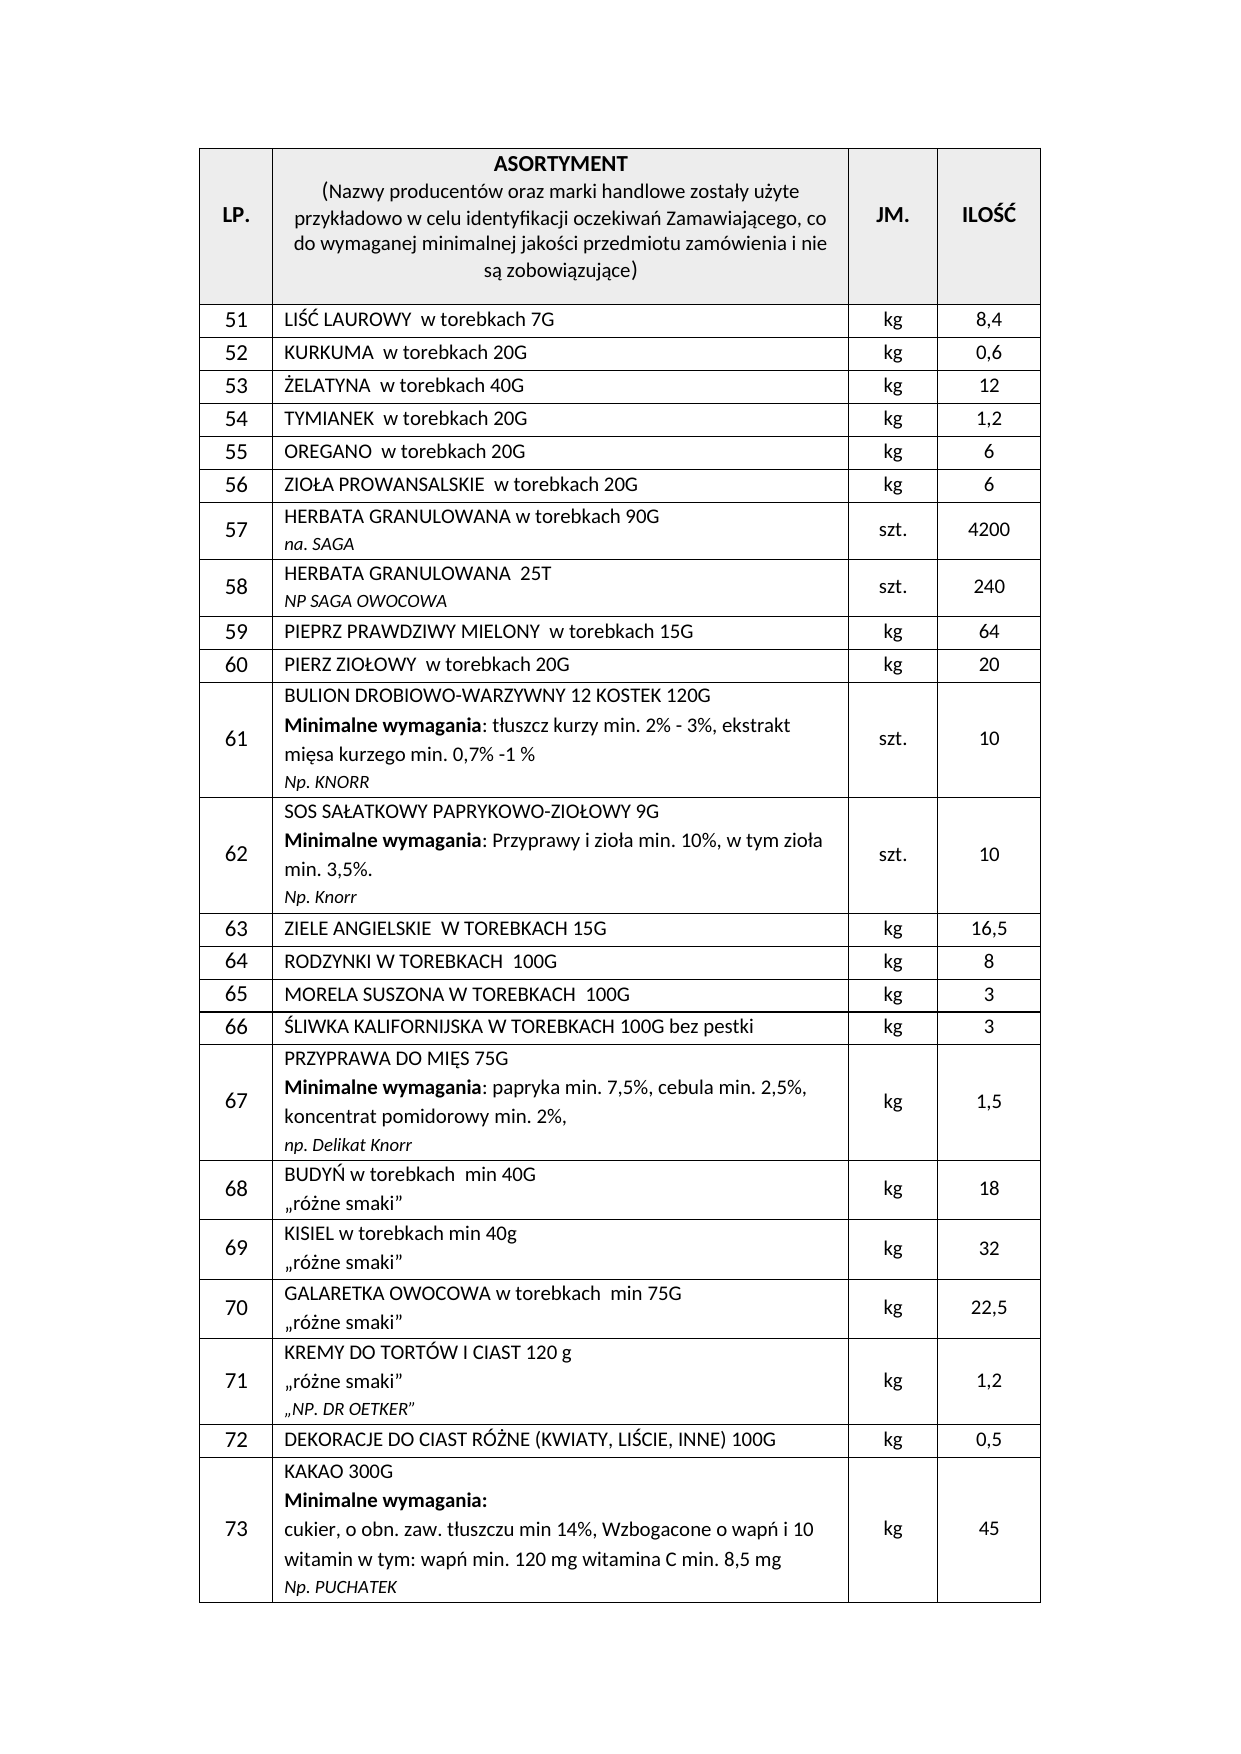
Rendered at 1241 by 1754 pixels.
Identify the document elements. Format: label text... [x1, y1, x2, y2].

table_cell PIERZ ZIOŁOWY w torebkach 20G [273, 650, 848, 682]
table_cell 22,5 [938, 1280, 1040, 1338]
table_cell 56 [200, 470, 272, 502]
table_cell RODZYNKI W TOREBKACH 100G [273, 947, 848, 978]
table_cell 64 [200, 947, 272, 978]
table_cell kg [849, 305, 937, 337]
table_cell GALARETKA OWOCOWA w torebkach min 75G „różne smaki” [273, 1280, 848, 1338]
table_cell HERBATA GRANULOWANA 25T NP SAGA OWOCOWA [273, 560, 848, 616]
table_cell 52 [200, 338, 272, 370]
table_cell kg [849, 1045, 937, 1160]
table_cell 16,5 [938, 914, 1040, 946]
table_cell 55 [200, 437, 272, 469]
table_cell ZIOŁA PROWANSALSKIE w torebkach 20G [273, 470, 848, 502]
table_cell 8,4 [938, 305, 1040, 337]
table_cell SOS SAŁATKOWY PAPRYKOWO-ZIOŁOWY 9G Minimalne wymagania: Przyprawy i zioła min. 10%, w tym zioła min. 3,5%. Np. Knorr [273, 798, 848, 913]
table_cell kg [849, 980, 937, 1011]
table_cell PRZYPRAWA DO MIĘS 75G Minimalne wymagania: papryka min. 7,5%, cebula min. 2,5%, koncentrat pomidorowy min. 2%, np. Delikat Knorr [273, 1045, 848, 1160]
table_cell kg [849, 1161, 937, 1219]
table_cell TYMIANEK w torebkach 20G [273, 404, 848, 436]
table_cell 8 [938, 947, 1040, 978]
table_cell KURKUMA w torebkach 20G [273, 338, 848, 370]
table_cell kg [849, 1339, 937, 1424]
table_cell PIEPRZ PRAWDZIWY MIELONY w torebkach 15G [273, 617, 848, 649]
table_cell 67 [200, 1045, 272, 1160]
table_cell 1,5 [938, 1045, 1040, 1160]
table_cell 72 [200, 1425, 272, 1457]
table_cell 57 [200, 503, 272, 559]
table_cell 58 [200, 560, 272, 616]
table_cell 65 [200, 980, 272, 1011]
table_cell kg [849, 371, 937, 403]
table_header LP. [200, 149, 272, 304]
table_cell kg [849, 914, 937, 946]
table_cell 0,5 [938, 1425, 1040, 1457]
table_cell 18 [938, 1161, 1040, 1219]
table_cell BULION DROBIOWO-WARZYWNY 12 KOSTEK 120G Minimalne wymagania: tłuszcz kurzy min. 2% - 3%, ekstrakt mięsa kurzego min. 0,7% -1 % Np. KNORR [273, 683, 848, 797]
table_cell kg [849, 404, 937, 436]
table_cell 10 [938, 683, 1040, 797]
table_cell kg [849, 470, 937, 502]
table_cell 71 [200, 1339, 272, 1424]
table_cell ŻELATYNA w torebkach 40G [273, 371, 848, 403]
table_header ASORTYMENT (Nazwy producentów oraz marki handlowe zostały użyte przykładowo w celu identyfikacji oczekiwań Zamawiającego, co do wymaganej minimalnej jakości przedmiotu zamówienia i nie są zobowiązujące) [273, 149, 848, 304]
table_cell kg [849, 650, 937, 682]
table_cell DEKORACJE DO CIAST RÓŻNE (KWIATY, LIŚCIE, INNE) 100G [273, 1425, 848, 1457]
table_cell 69 [200, 1220, 272, 1279]
table_cell 53 [200, 371, 272, 403]
table_header JM. [849, 149, 937, 304]
table_cell MORELA SUSZONA W TOREBKACH 100G [273, 980, 848, 1011]
table_cell szt. [849, 798, 937, 913]
table_cell 66 [200, 1013, 272, 1044]
table_cell OREGANO w torebkach 20G [273, 437, 848, 469]
table_cell KREMY DO TORTÓW I CIAST 120 g „różne smaki” „NP. DR OETKER” [273, 1339, 848, 1424]
table_cell kg [849, 1013, 937, 1044]
table_cell 6 [938, 437, 1040, 469]
table_cell szt. [849, 683, 937, 797]
table_cell kg [849, 1280, 937, 1338]
table_cell 70 [200, 1280, 272, 1338]
table_cell 240 [938, 560, 1040, 616]
table_cell 51 [200, 305, 272, 337]
table_cell kg [849, 1458, 937, 1602]
table_cell 20 [938, 650, 1040, 682]
table_cell 45 [938, 1458, 1040, 1602]
table_cell 0,6 [938, 338, 1040, 370]
table_cell BUDYŃ w torebkach min 40G „różne smaki” [273, 1161, 848, 1219]
table_cell 32 [938, 1220, 1040, 1279]
table_cell KAKAO 300G Minimalne wymagania: cukier, o obn. zaw. tłuszczu min 14%, Wzbogacone o wapń i 10 witamin w tym: wapń min. 120 mg witamina C min. 8,5 mg Np. PUCHATEK [273, 1458, 848, 1602]
table_cell 6 [938, 470, 1040, 502]
table_cell szt. [849, 503, 937, 559]
table_cell 3 [938, 1013, 1040, 1044]
table_cell 3 [938, 980, 1040, 1011]
table_cell kg [849, 437, 937, 469]
table_cell kg [849, 1220, 937, 1279]
table_cell kg [849, 617, 937, 649]
table_cell HERBATA GRANULOWANA w torebkach 90G na. SAGA [273, 503, 848, 559]
table_cell KISIEL w torebkach min 40g „różne smaki” [273, 1220, 848, 1279]
table_cell 10 [938, 798, 1040, 913]
table_cell 60 [200, 650, 272, 682]
table_cell kg [849, 1425, 937, 1457]
table_cell szt. [849, 560, 937, 616]
table_cell 1,2 [938, 1339, 1040, 1424]
table_cell ZIELE ANGIELSKIE W TOREBKACH 15G [273, 914, 848, 946]
table_cell 63 [200, 914, 272, 946]
table_cell 61 [200, 683, 272, 797]
table_cell 73 [200, 1458, 272, 1602]
table_header ILOŚĆ [938, 149, 1040, 304]
table_cell 54 [200, 404, 272, 436]
table_cell 12 [938, 371, 1040, 403]
table_cell kg [849, 947, 937, 978]
table_cell 68 [200, 1161, 272, 1219]
table_cell 59 [200, 617, 272, 649]
table_cell 4200 [938, 503, 1040, 559]
table_cell 1,2 [938, 404, 1040, 436]
table_cell kg [849, 338, 937, 370]
table_cell 62 [200, 798, 272, 913]
table_cell LIŚĆ LAUROWY w torebkach 7G [273, 305, 848, 337]
table_cell ŚLIWKA KALIFORNIJSKA W TOREBKACH 100G bez pestki [273, 1013, 848, 1044]
table_cell 64 [938, 617, 1040, 649]
